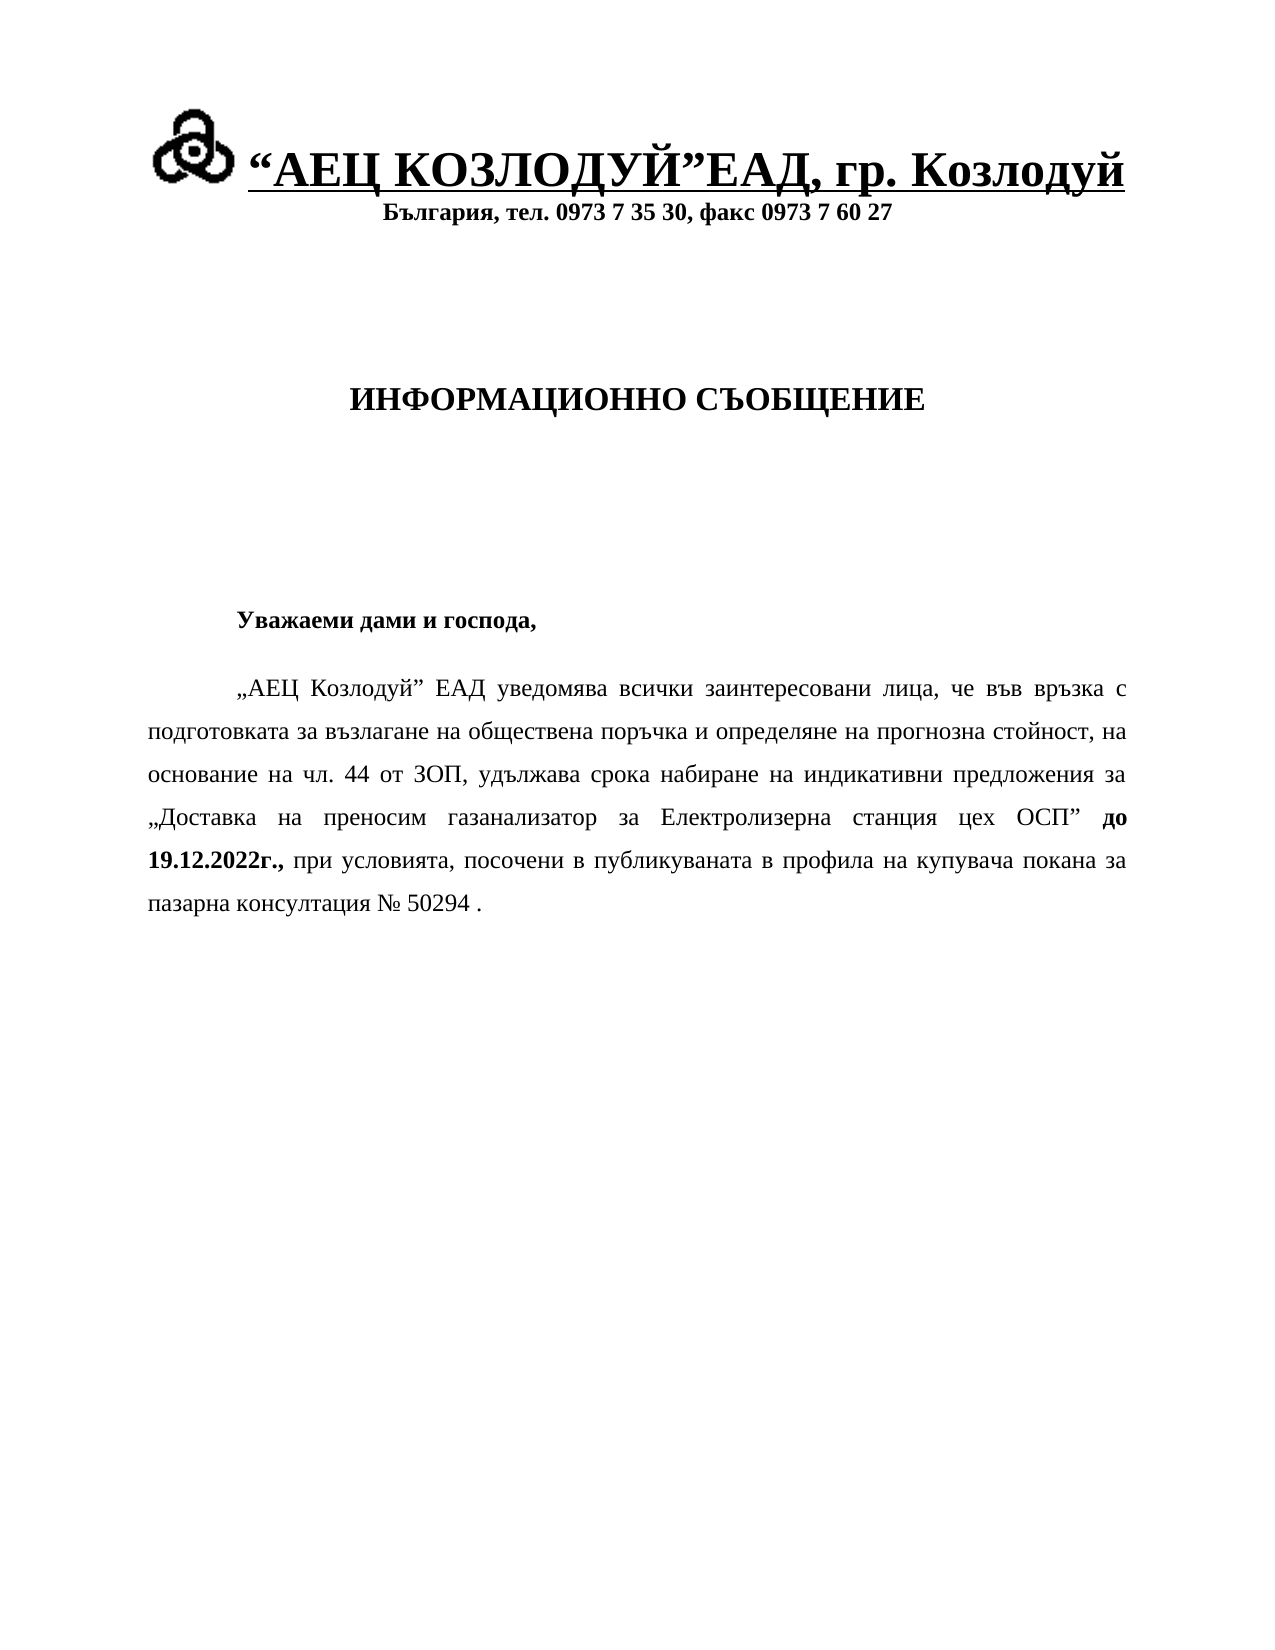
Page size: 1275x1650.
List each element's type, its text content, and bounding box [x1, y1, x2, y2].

text ИНФОРМАЦИОННО СЪОБЩЕНИЕ [148, 379, 1127, 418]
text „АЕЦ Козлодуй” ЕАД уведомява всички заинтересовани лица, че във връзка с подготовката за възлагане на обществена поръчка и определяне на прогнозна стойност, на основание на чл. 44 от ЗОП, удължава срока набиране на индикативни предложения за „Доставка на преносим газанализатор за Електролизерна станция цех ОСП” до 19.12.2022г., при условията, посочени в публикуваната в профила на купувача покана за пазарна консултация № 50294 . [148, 673, 1127, 917]
picture [150, 106, 238, 187]
text България, тел. 0973 7 35 30, факс 0973 7 60 27 [148, 197, 1127, 226]
text Уважаеми дами и господа, [148, 605, 1127, 633]
text “АЕЦ КОЗЛОДУЙ”ЕАД, гр. Козлодуй [148, 107, 1127, 197]
